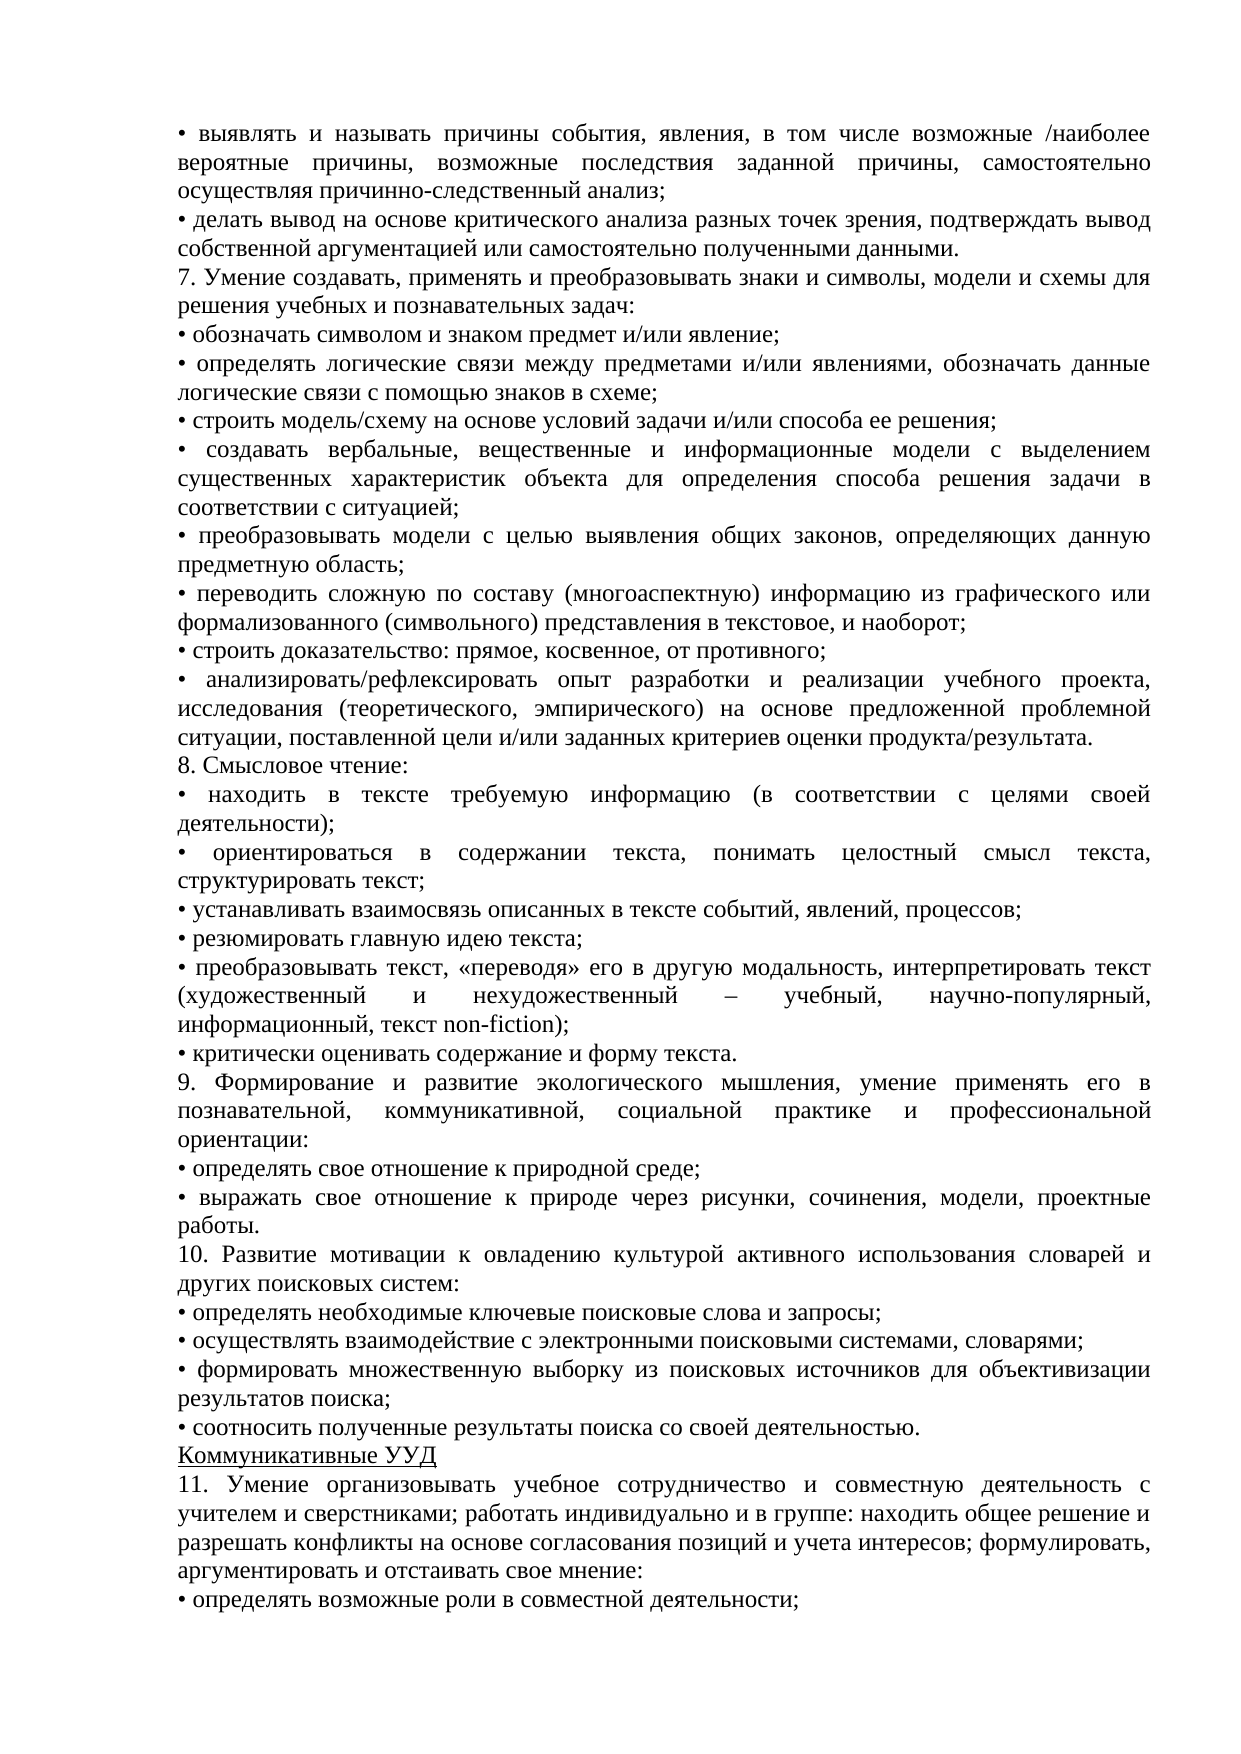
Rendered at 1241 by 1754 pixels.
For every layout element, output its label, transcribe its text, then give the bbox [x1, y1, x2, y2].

text • определять необходимые ключевые поисковые слова и запросы; [177, 1297, 1152, 1326]
text • резюмировать главную идею текста; [177, 923, 1152, 952]
text 7. Умение создавать, применять и преобразовывать знаки и символы, модели и схемы для решения учебных и познавательных задач: [177, 262, 1152, 319]
text • ориентироваться в содержании текста, понимать целостный смысл текста, структурировать текст; [177, 837, 1152, 894]
text Коммуникативные УУД [177, 1441, 1152, 1469]
text • находить в тексте требуемую информацию (в соответствии с целями своей деятельности); [177, 779, 1152, 837]
text 8. Смысловое чтение: [177, 751, 1152, 779]
text • осуществлять взаимодействие с электронными поисковыми системами, словарями; [177, 1326, 1152, 1354]
text • анализировать/рефлексировать опыт разработки и реализации учебного проекта, исследования (теоретического, эмпирического) на основе предложенной проблемной ситуации, поставленной цели и/или заданных критериев оценки продукта/результата. [177, 664, 1152, 751]
text • создавать вербальные, вещественные и информационные модели с выделением существенных характеристик объекта для определения способа решения задачи в соответствии с ситуацией; [177, 434, 1152, 521]
text • определять логические связи между предметами и/или явлениями, обозначать данные логические связи с помощью знаков в схеме; [177, 348, 1152, 406]
text 11. Умение организовывать учебное сотрудничество и совместную деятельность с учителем и сверстниками; работать индивидуально и в группе: находить общее решение и разрешать конфликты на основе согласования позиций и учета интересов; формулировать, аргументировать и отстаивать свое мнение: [177, 1469, 1152, 1584]
text • формировать множественную выборку из поисковых источников для объективизации результатов поиска; [177, 1354, 1152, 1412]
text 10. Развитие мотивации к овладению культурой активного использования словарей и других поисковых систем: [177, 1239, 1152, 1297]
text • определять возможные роли в совместной деятельности; [177, 1584, 1152, 1613]
text • устанавливать взаимосвязь описанных в тексте событий, явлений, процессов; [177, 894, 1152, 923]
text • выявлять и называть причины события, явления, в том числе возможные /наиболее вероятные причины, возможные последствия заданной причины, самостоятельно осуществляя причинно-следственный анализ; [177, 118, 1152, 204]
text • строить модель/схему на основе условий задачи и/или способа ее решения; [177, 406, 1152, 434]
text • определять свое отношение к природной среде; [177, 1153, 1152, 1182]
text • преобразовывать модели с целью выявления общих законов, определяющих данную предметную область; [177, 521, 1152, 578]
text • делать вывод на основе критического анализа разных точек зрения, подтверждать вывод собственной аргументацией или самостоятельно полученными данными. [177, 204, 1152, 262]
text • строить доказательство: прямое, косвенное, от противного; [177, 636, 1152, 664]
text • преобразовывать текст, «переводя» его в другую модальность, интерпретировать текст (художественный и нехудожественный – учебный, научно-популярный, информационный, текст non-fiction); [177, 952, 1152, 1038]
text • переводить сложную по составу (многоаспектную) информацию из графического или формализованного (символьного) представления в текстовое, и наоборот; [177, 578, 1152, 636]
text • выражать свое отношение к природе через рисунки, сочинения, модели, проектные работы. [177, 1182, 1152, 1239]
text 9. Формирование и развитие экологического мышления, умение применять его в познавательной, коммуникативной, социальной практике и профессиональной ориентации: [177, 1067, 1152, 1153]
text • обозначать символом и знаком предмет и/или явление; [177, 319, 1152, 348]
text • критически оценивать содержание и форму текста. [177, 1038, 1152, 1067]
text • соотносить полученные результаты поиска со своей деятельностью. [177, 1412, 1152, 1441]
